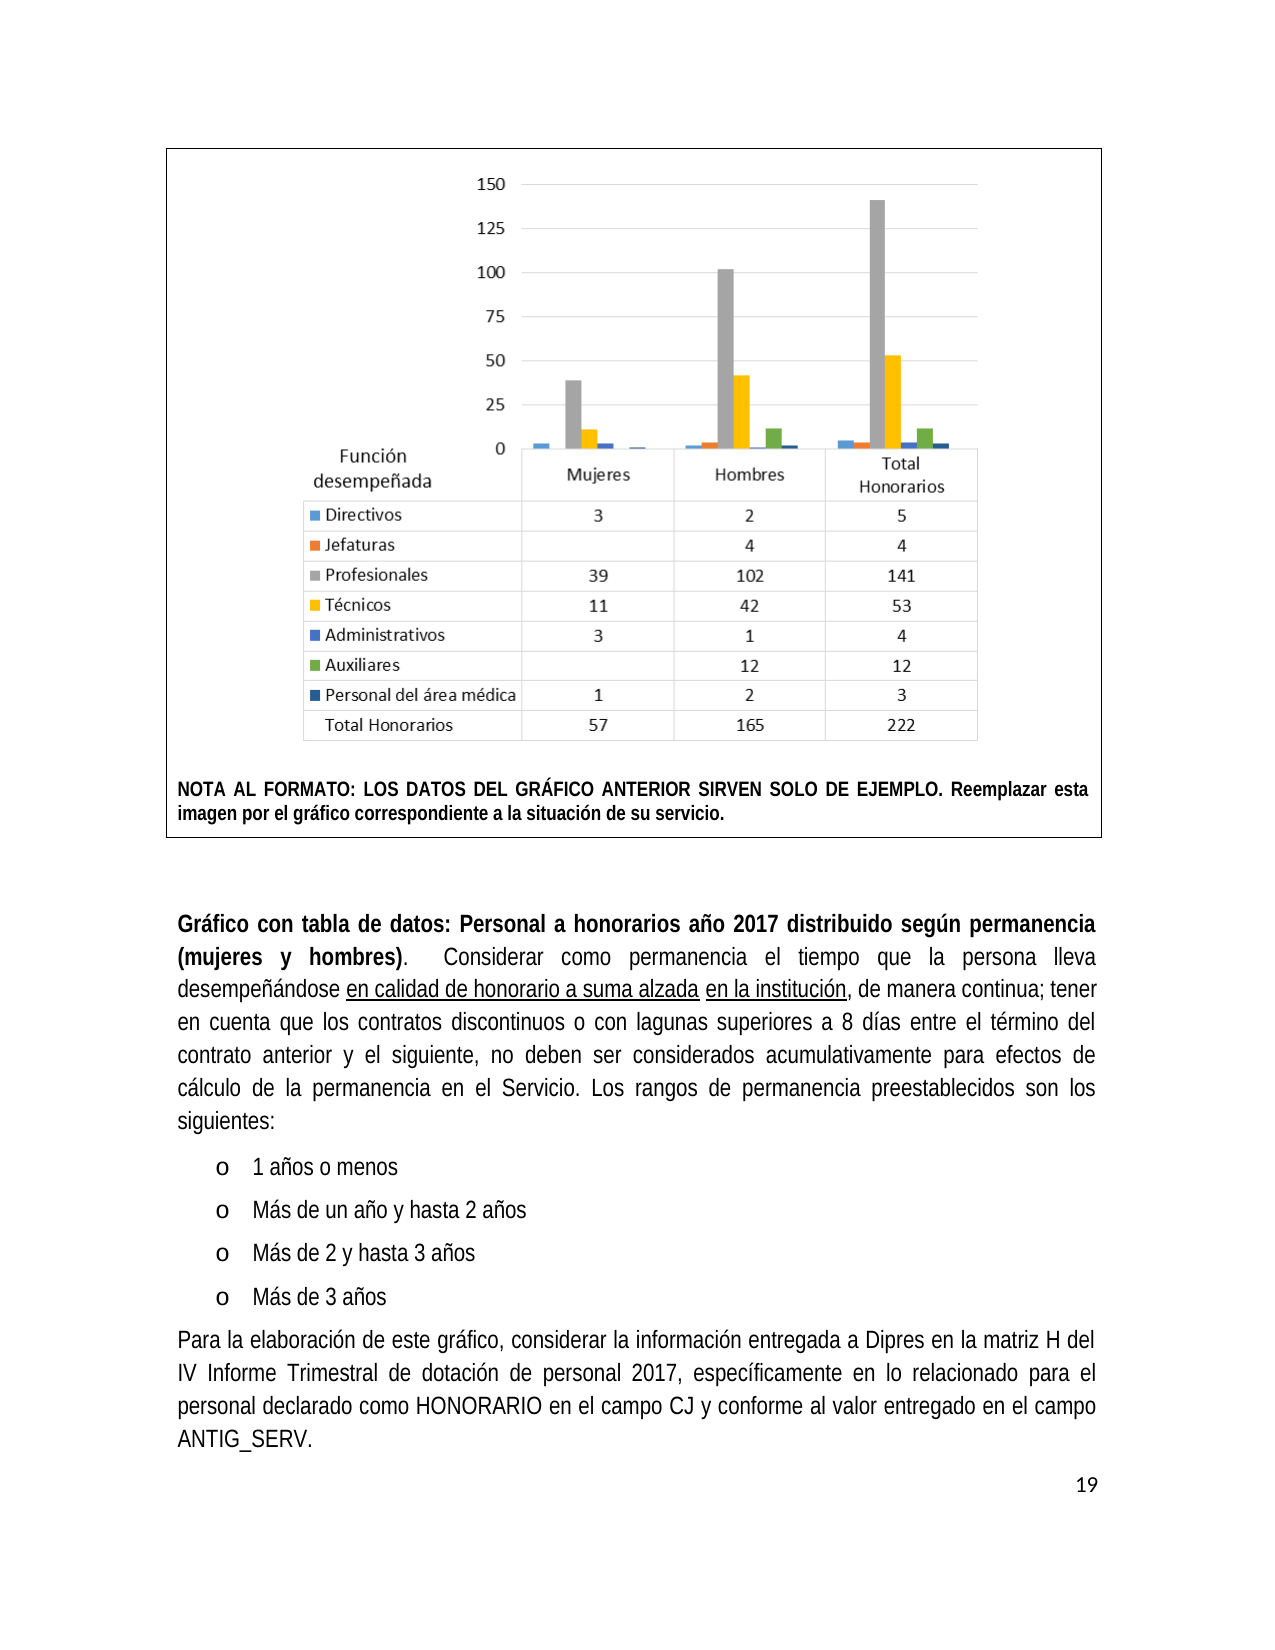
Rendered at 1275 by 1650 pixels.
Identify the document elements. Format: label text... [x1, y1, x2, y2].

list Más de 3 años [215, 1282, 1098, 1313]
text Gráfico con tabla de datos: Personal a honorarios año 2017 distribuido según permanencia (mujeres y hombres). Considerar como permanencia el tiempo que la persona lleva desempeñándose en calidad de honorario a suma alzada en la institución, de manera continua; tener en cuenta que los contratos discontinuos o con lagunas superiores a 8 días entre el término del contrato anterior y el siguiente, no deben ser considerados acumulativamente para efectos de cálculo de la permanencia en el Servicio. Los rangos de permanencia preestablecidos son los siguientes: [177, 909, 1098, 1135]
table_cell NOTA AL FORMATO: LOS DATOS DEL GRÁFICO ANTERIOR SIRVEN SOLO DE EJEMPLO. Reemplazar esta imagen por el gráfico correspondiente a la situación de su servicio. [167, 764, 1101, 837]
list Más de un año y hasta 2 años [215, 1195, 1098, 1226]
text Para la elaboración de este gráfico, considerar la información entregada a Dipres en la matriz H del IV Informe Trimestral de dotación de personal 2017, específicamente en lo relacionado para el personal declarado como HONORARIO en el campo CJ y conforme al valor entregado en el campo ANTIG_SERV. [177, 1325, 1098, 1453]
list Más de 2 y hasta 3 años [215, 1238, 1098, 1269]
picture [267, 161, 1000, 752]
list 1 años o menos [215, 1152, 1098, 1182]
table_cell [167, 149, 1101, 764]
